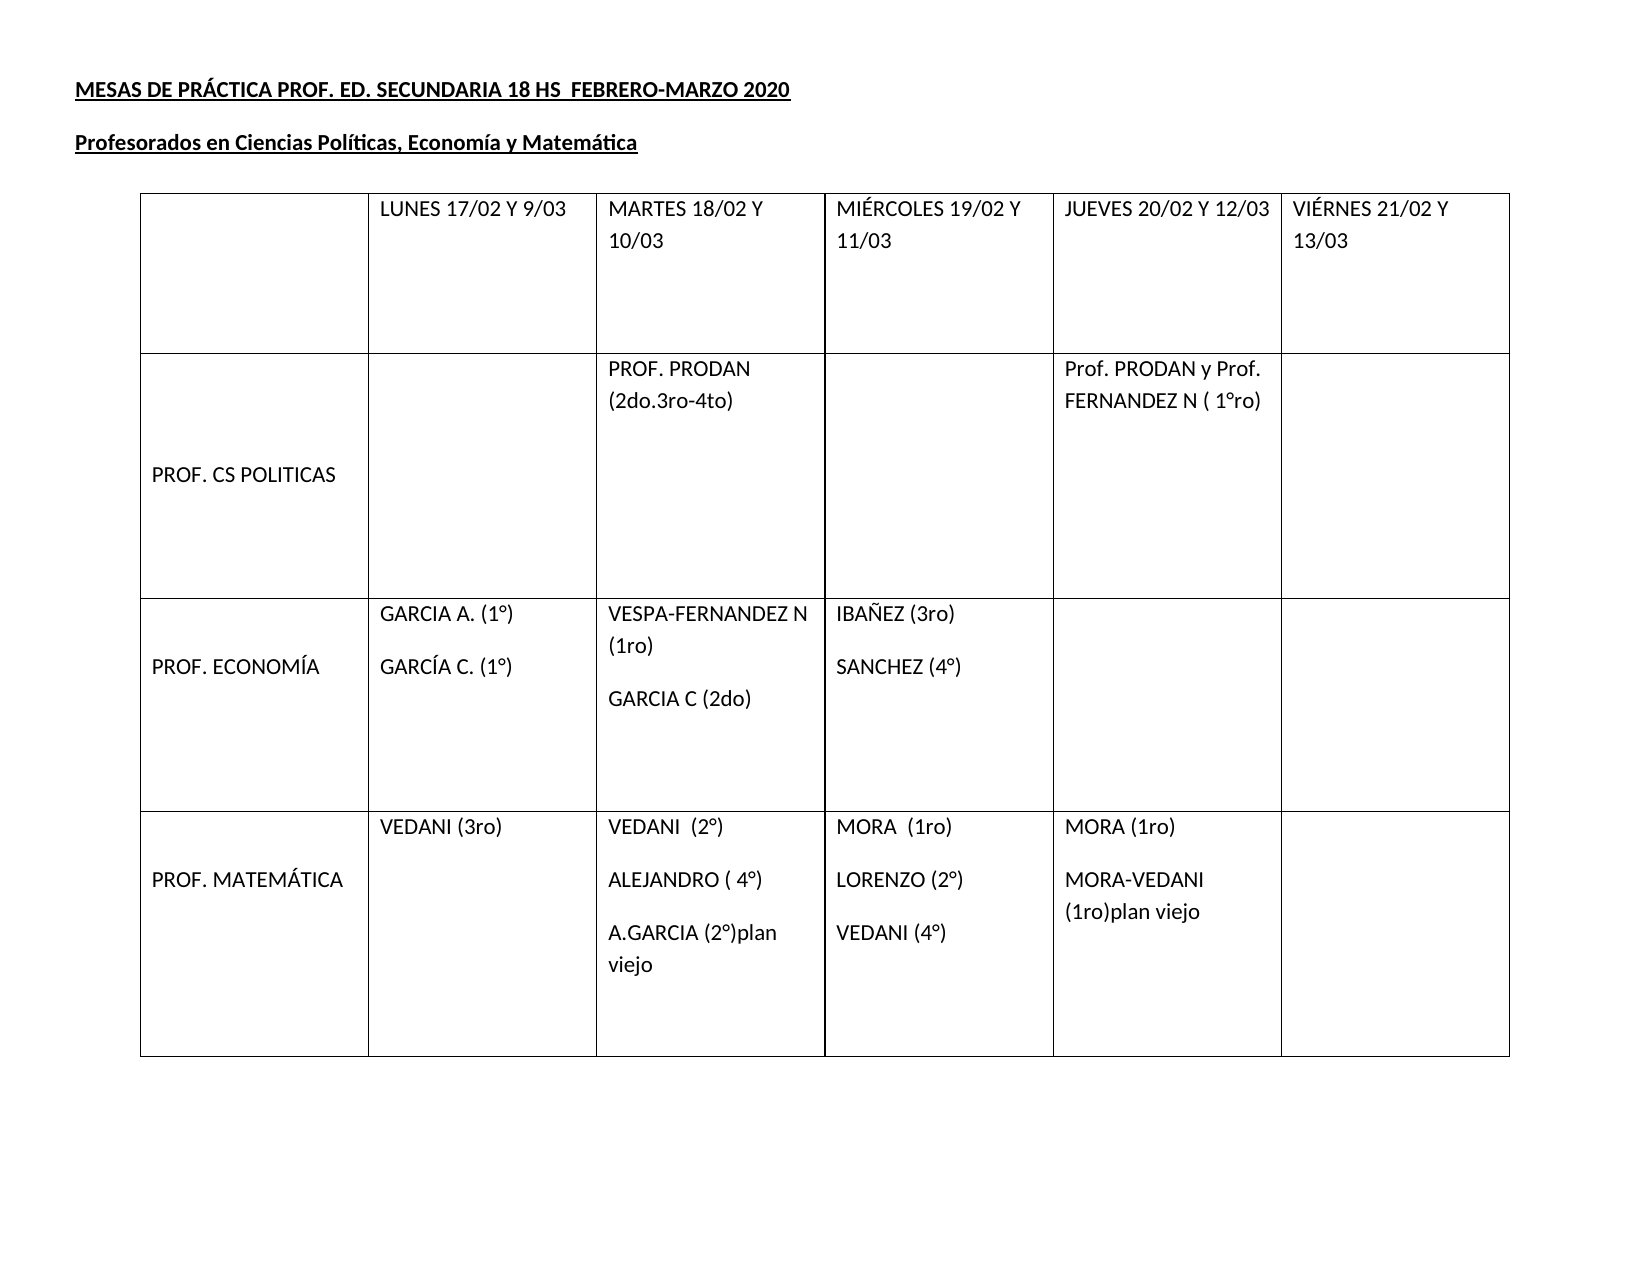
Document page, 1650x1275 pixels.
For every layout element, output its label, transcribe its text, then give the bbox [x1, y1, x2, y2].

table_cell VEDANI (3ro) [369, 812, 596, 1056]
table_header LUNES 17/02 Y 9/03 [369, 194, 596, 353]
table_cell GARCIA A. (1°) GARCÍA C. (1°) [369, 599, 596, 811]
text Profesorados en Ciencias Políticas, Economía y Matemática [75, 128, 1575, 156]
table_header JUEVES 20/02 Y 12/03 [1054, 194, 1281, 353]
table_cell [1054, 599, 1281, 811]
table_cell IBAÑEZ (3ro) SANCHEZ (4°) [826, 599, 1053, 811]
table_cell MORA (1ro) LORENZO (2°) VEDANI (4°) [826, 812, 1053, 1056]
table_cell [1282, 354, 1509, 598]
table_cell [369, 354, 596, 598]
table_cell PROF. MATEMÁTICA [141, 812, 368, 1056]
table_cell MORA (1ro) MORA-VEDANI (1ro)plan viejo [1054, 812, 1281, 1056]
text MESAS DE PRÁCTICA PROF. ED. SECUNDARIA 18 HS FEBRERO-MARZO 2020 [75, 75, 1575, 103]
table_cell PROF. ECONOMÍA [141, 599, 368, 811]
table_header MARTES 18/02 Y 10/03 [597, 194, 824, 353]
table_header VIÉRNES 21/02 Y 13/03 [1282, 194, 1509, 353]
table_cell [1282, 812, 1509, 1056]
table_cell VESPA-FERNANDEZ N (1ro) GARCIA C (2do) [597, 599, 824, 811]
table_cell PROF. CS POLITICAS [141, 354, 368, 598]
table_cell [826, 354, 1053, 598]
table_cell VEDANI (2°) ALEJANDRO ( 4°) A.GARCIA (2°)plan viejo [597, 812, 824, 1056]
table_cell [1282, 599, 1509, 811]
table_cell Prof. PRODAN y Prof. FERNANDEZ N ( 1°ro) [1054, 354, 1281, 598]
table_header [141, 194, 368, 353]
table_header MIÉRCOLES 19/02 Y 11/03 [826, 194, 1053, 353]
table_cell PROF. PRODAN (2do.3ro-4to) [597, 354, 824, 598]
